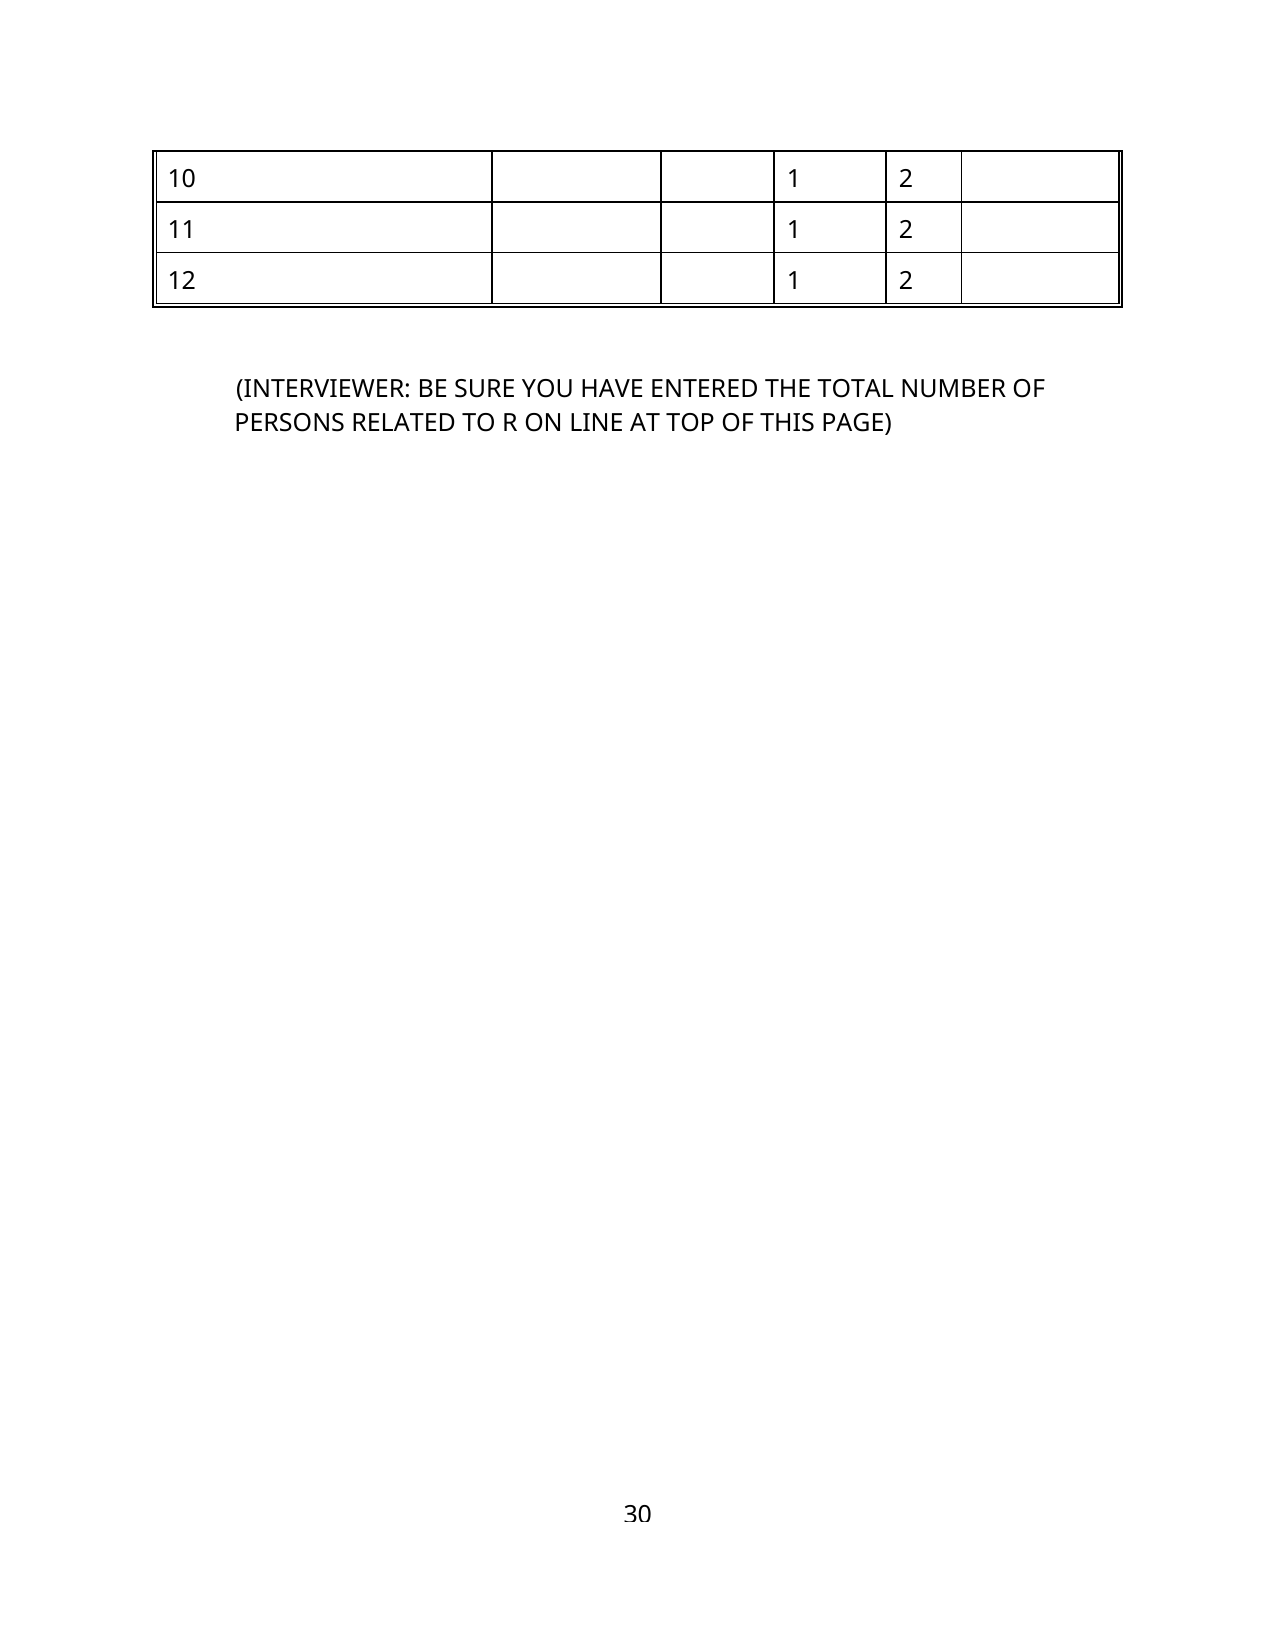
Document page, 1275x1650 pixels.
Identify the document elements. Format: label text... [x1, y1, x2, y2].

table_cell [662, 203, 773, 252]
table_cell 11 [157, 203, 491, 252]
table_cell [662, 253, 773, 302]
table_cell [662, 152, 773, 201]
text PERSONS RELATED TO R ON LINE AT TOP OF THIS PAGE) [150, 404, 1125, 438]
table_cell [962, 253, 1118, 302]
table_cell 2 [887, 152, 961, 201]
table_cell [493, 253, 660, 302]
table_cell 1 [775, 203, 885, 252]
table_cell [962, 203, 1118, 252]
table_cell 12 [157, 253, 491, 302]
table_cell [493, 203, 660, 252]
table_cell 1 [775, 253, 885, 302]
table_cell [493, 152, 660, 201]
table_cell 2 [887, 203, 961, 252]
table_cell 2 [887, 253, 961, 302]
table_cell 1 [775, 152, 885, 201]
table_cell [962, 152, 1118, 201]
table_cell 10 [157, 152, 491, 201]
text (INTERVIEWER: BE SURE YOU HAVE ENTERED THE TOTAL NUMBER OF [150, 370, 1125, 404]
